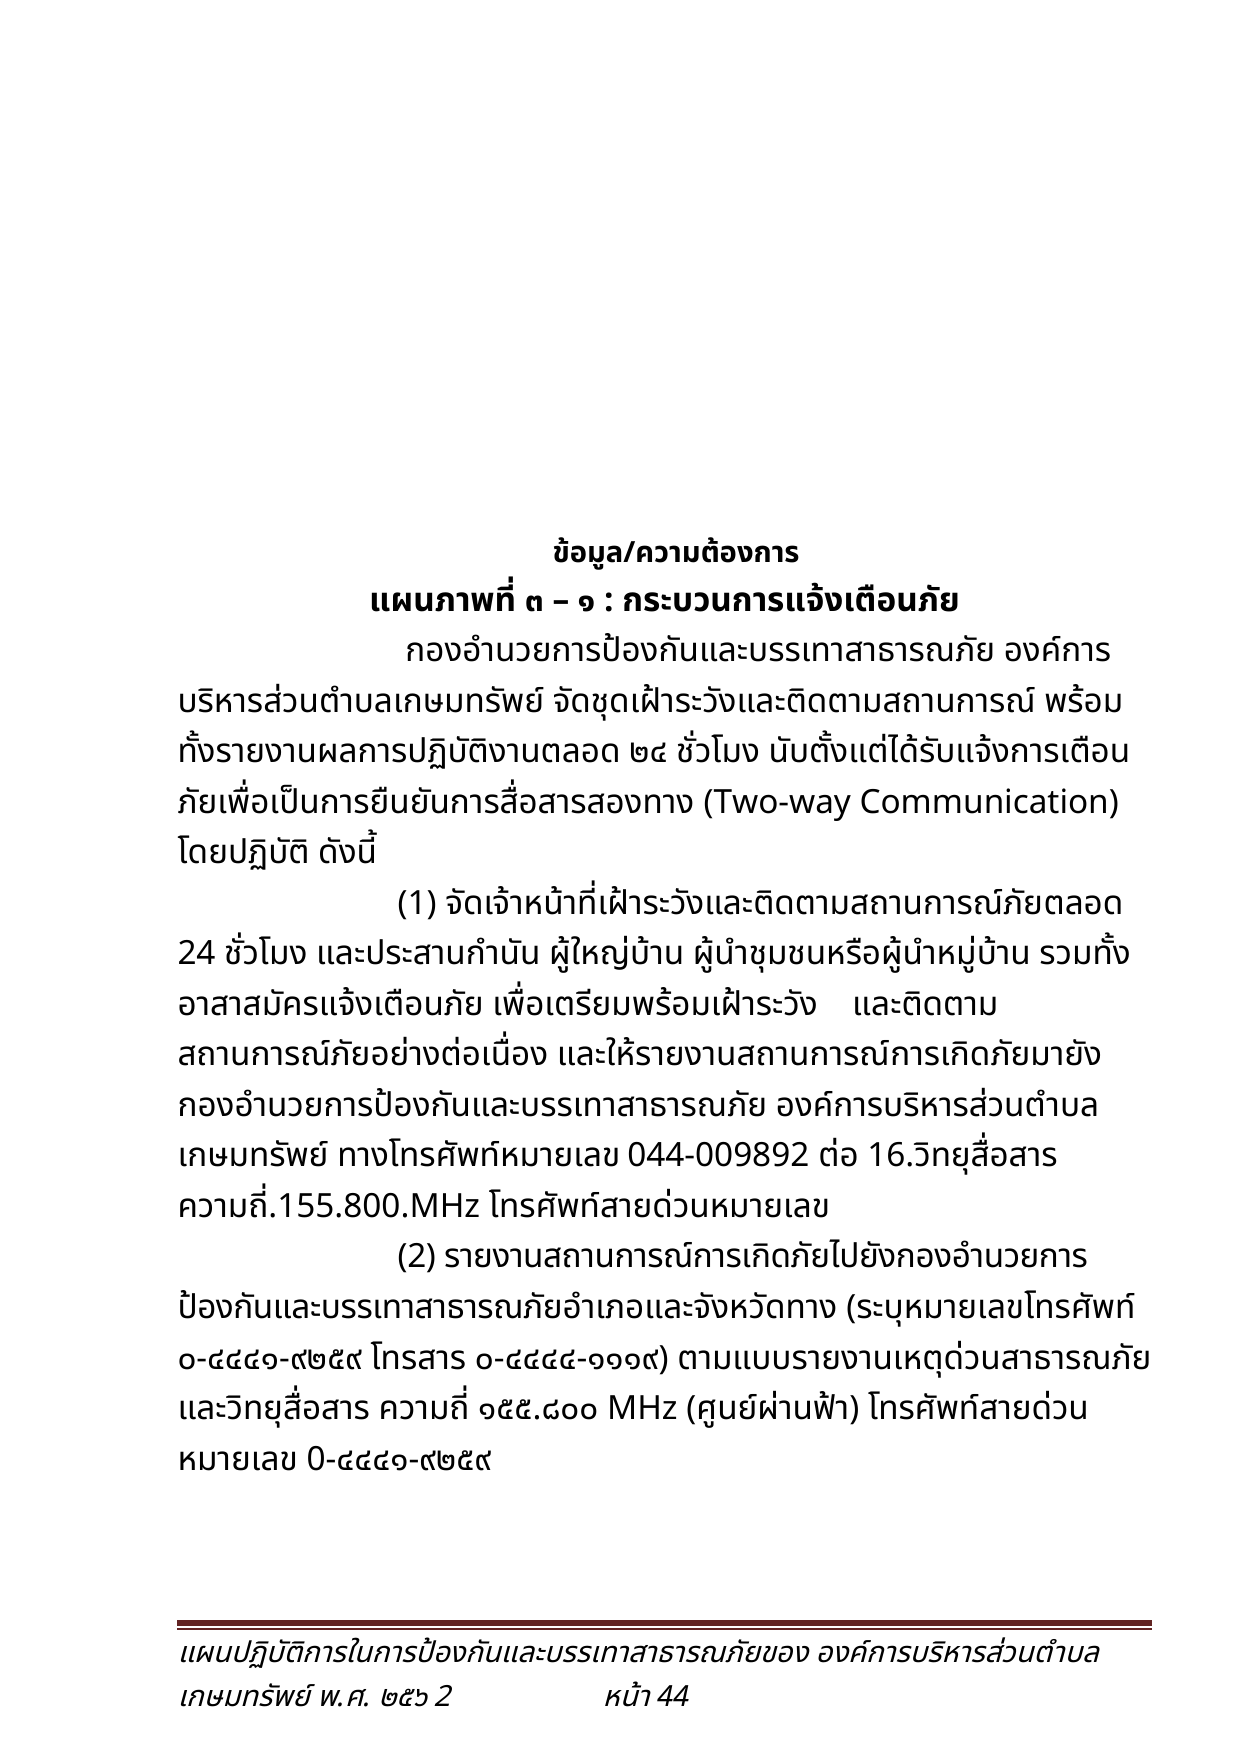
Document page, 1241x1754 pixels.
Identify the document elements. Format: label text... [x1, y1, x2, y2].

text (1) จัดเจ้าหน้าที่เฝ้าระวังและติดตามสถานการณ์ภัยตลอด 24 ชั่วโมง และประสานกำนัน ผู้ใหญ่บ้าน ผู้นำชุมชนหรือผู้นำหมู่บ้าน รวมทั้งอาสาสมัครแจ้งเตือนภัย เพื่อเตรียมพร้อมเฝ้าระวัง และติดตามสถานการณ์ภัยอย่างต่อเนื่อง และให้รายงานสถานการณ์การเกิดภัยมายังกองอำนวยการป้องกันและบรรเทาสาธารณภัย องค์การบริหารส่วนตำบลเกษมทรัพย์ ทางโทรศัพท์หมายเลข044-009892 ต่อ 16.วิทยุสื่อสาร ความถี่.155.800.MHz โทรศัพท์สายด่วนหมายเลข [177, 878, 1152, 1232]
text กองอำนวยการป้องกันและบรรเทาสาธารณภัย องค์การบริหารส่วนตำบลเกษมทรัพย์ จัดชุดเฝ้าระวังและติดตามสถานการณ์ พร้อมทั้งรายงานผลการปฏิบัติงานตลอด ๒๔ ชั่วโมง นับตั้งแต่ได้รับแจ้งการเตือนภัยเพื่อเป็นการยืนยันการสื่อสารสองทาง (Two-way Communication) โดยปฏิบัติ ดังนี้ [177, 626, 1152, 878]
text ข้อมูล/ความต้องการ [477, 531, 1152, 576]
text แผนภาพที่ ๓ – ๑ : กระบวนการแจ้งเตือนภัย [177, 576, 1152, 626]
text (2) รายงานสถานการณ์การเกิดภัยไปยังกองอำนวยการป้องกันและบรรเทาสาธารณภัยอำเภอและจังหวัดทาง (ระบุหมายเลขโทรศัพท์ ๐-๔๔๔๑-๙๒๕๙ โทรสาร ๐-๔๔๔๔-๑๑๑๙) ตามแบบรายงานเหตุด่วนสาธารณภัย และวิทยุสื่อสาร ความถี่ ๑๕๕.๘๐๐ MHz (ศูนย์ผ่านฟ้า) โทรศัพท์สายด่วนหมายเลข 0-๔๔๔๑-๙๒๕๙ [177, 1232, 1152, 1485]
